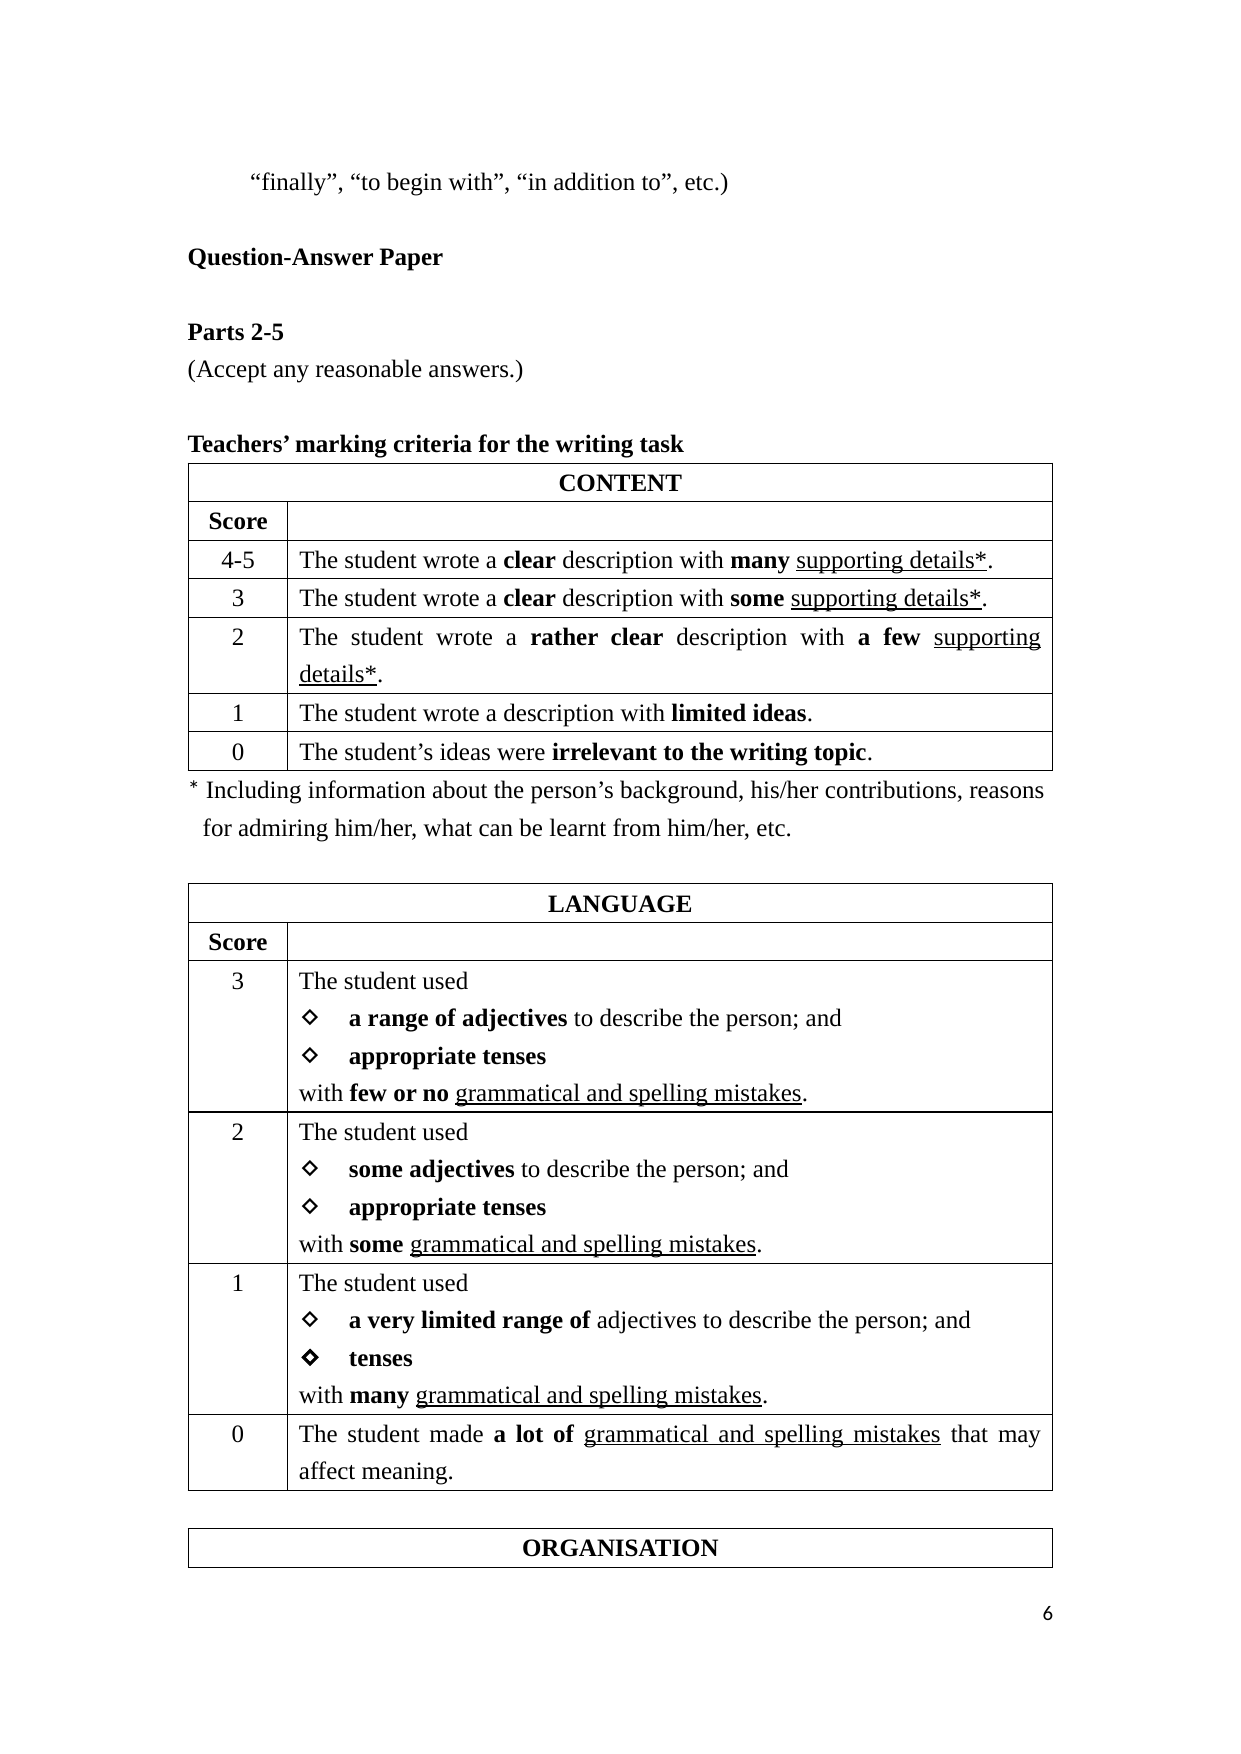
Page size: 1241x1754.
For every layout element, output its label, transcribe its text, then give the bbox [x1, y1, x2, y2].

table_cell 0 [189, 1415, 287, 1489]
table_cell The student wrote a rather clear description with a few supporting details*. [288, 618, 1052, 693]
text Teachers’ marking criteria for the writing task [187, 425, 1053, 462]
table_cell 1 [189, 1264, 287, 1413]
table_cell The student used some adjectives to describe the person; and appropriate tenses with some grammatical and spelling mistakes. [288, 1113, 1052, 1262]
table_cell 4-5 [189, 541, 287, 578]
text (Accept any reasonable answers.) [187, 350, 1053, 387]
table_header CONTENT [189, 464, 1052, 501]
table_cell Score [189, 502, 287, 539]
text Question-Answer Paper [187, 237, 1053, 275]
table_cell [288, 923, 1052, 960]
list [200, 162, 1053, 200]
table_cell The student used a range of adjectives to describe the person; and appropriate tenses with few or no grammatical and spelling mistakes. [288, 961, 1052, 1111]
text Parts 2-5 [187, 312, 1053, 350]
table_cell The student used a very limited range of adjectives to describe the person; and tenses with many grammatical and spelling mistakes. [288, 1264, 1052, 1413]
table_cell The student made a lot of grammatical and spelling mistakes that may affect meaning. [288, 1415, 1052, 1489]
text * Including information about the person’s background, his/her contributions, reasons for admiring him/her, what can be learnt from him/her, etc. [187, 771, 1053, 846]
table_cell The student wrote a clear description with some supporting details*. [288, 579, 1052, 617]
table_cell 2 [189, 1113, 287, 1262]
table_cell Score [189, 923, 287, 960]
table_header LANGUAGE [189, 884, 1052, 922]
table_cell [288, 502, 1052, 539]
table_cell The student wrote a clear description with many supporting details*. [288, 541, 1052, 578]
table_cell 3 [189, 579, 287, 617]
table_cell The student wrote a description with limited ideas. [288, 694, 1052, 731]
table_cell 1 [189, 694, 287, 731]
table_cell 0 [189, 732, 287, 770]
table_header ORGANISATION [189, 1529, 1052, 1567]
table_cell The student’s ideas were irrelevant to the writing topic. [288, 732, 1052, 770]
table_cell 3 [189, 961, 287, 1111]
table_cell 2 [189, 618, 287, 693]
